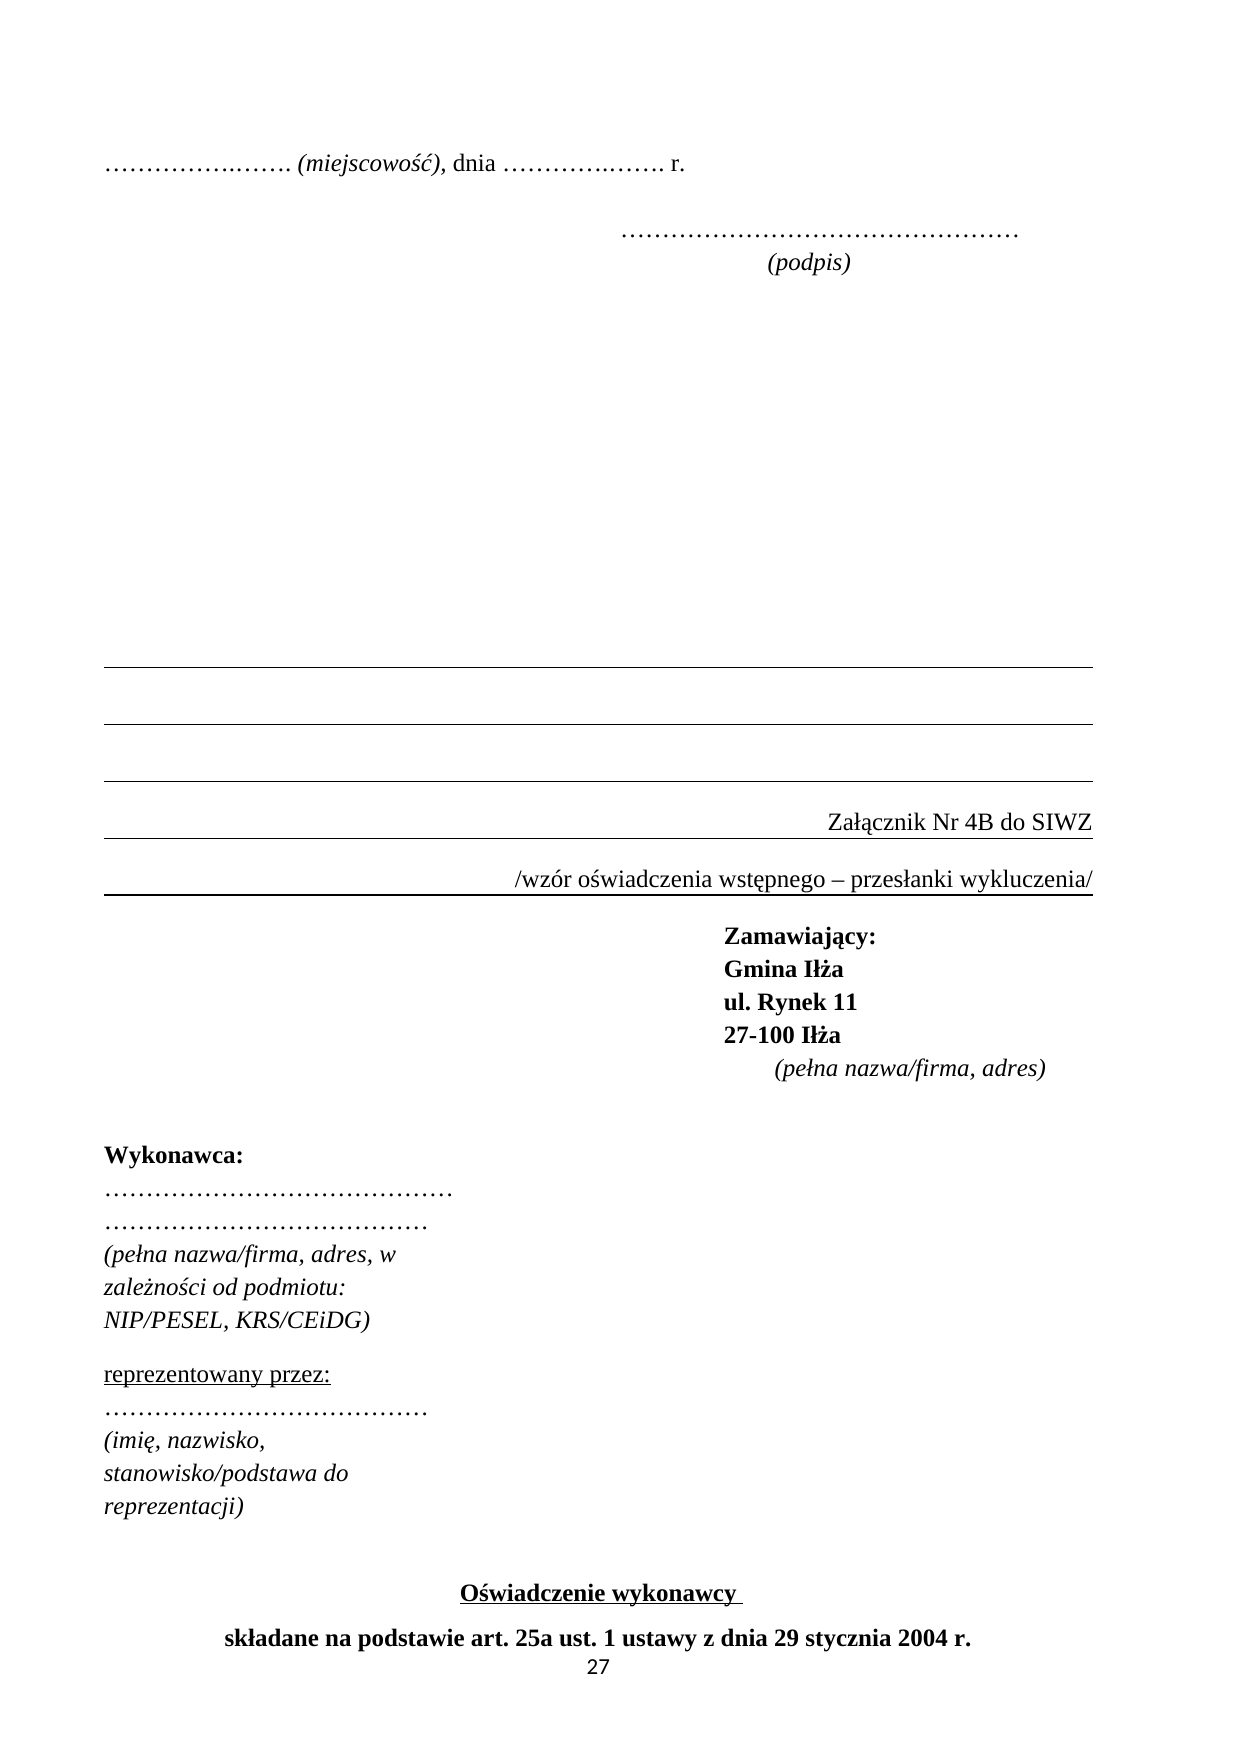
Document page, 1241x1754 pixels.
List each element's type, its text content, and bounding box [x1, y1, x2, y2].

text (imię, nazwisko, stanowisko/podstawa do reprezentacji) [103, 1425, 472, 1519]
text Zamawiający: [650, 921, 1093, 949]
text (pełna nazwa/firma, adres) [724, 1053, 1093, 1082]
text reprezentowany przez: [103, 1359, 1093, 1387]
text ……………………………………………………………………… [103, 1173, 472, 1234]
text Oświadczenie wykonawcy [103, 1578, 1093, 1606]
text (pełna nazwa/firma, adres, w zależności od podmiotu: NIP/PESEL, KRS/CEiDG) [103, 1239, 472, 1333]
text 27-100 Iłża [724, 1020, 1093, 1048]
text /wzór oświadczenia wstępnego – przesłanki wykluczenia/ [103, 864, 1093, 896]
text ………………………………………… [103, 214, 1093, 242]
text Wykonawca: [103, 1140, 1093, 1168]
text (podpis) [693, 247, 1093, 275]
text składane na podstawie art. 25a ust. 1 ustawy z dnia 29 stycznia 2004 r. [103, 1623, 1093, 1652]
text …………….……. (miejscowość), dnia ………….……. r. [103, 148, 1093, 176]
text ul. Rynek 11 [724, 987, 1093, 1016]
text Załącznik Nr 4B do SIWZ [103, 807, 1093, 839]
text Gmina Iłża [724, 954, 1093, 982]
text ………………………………… [103, 1392, 472, 1420]
